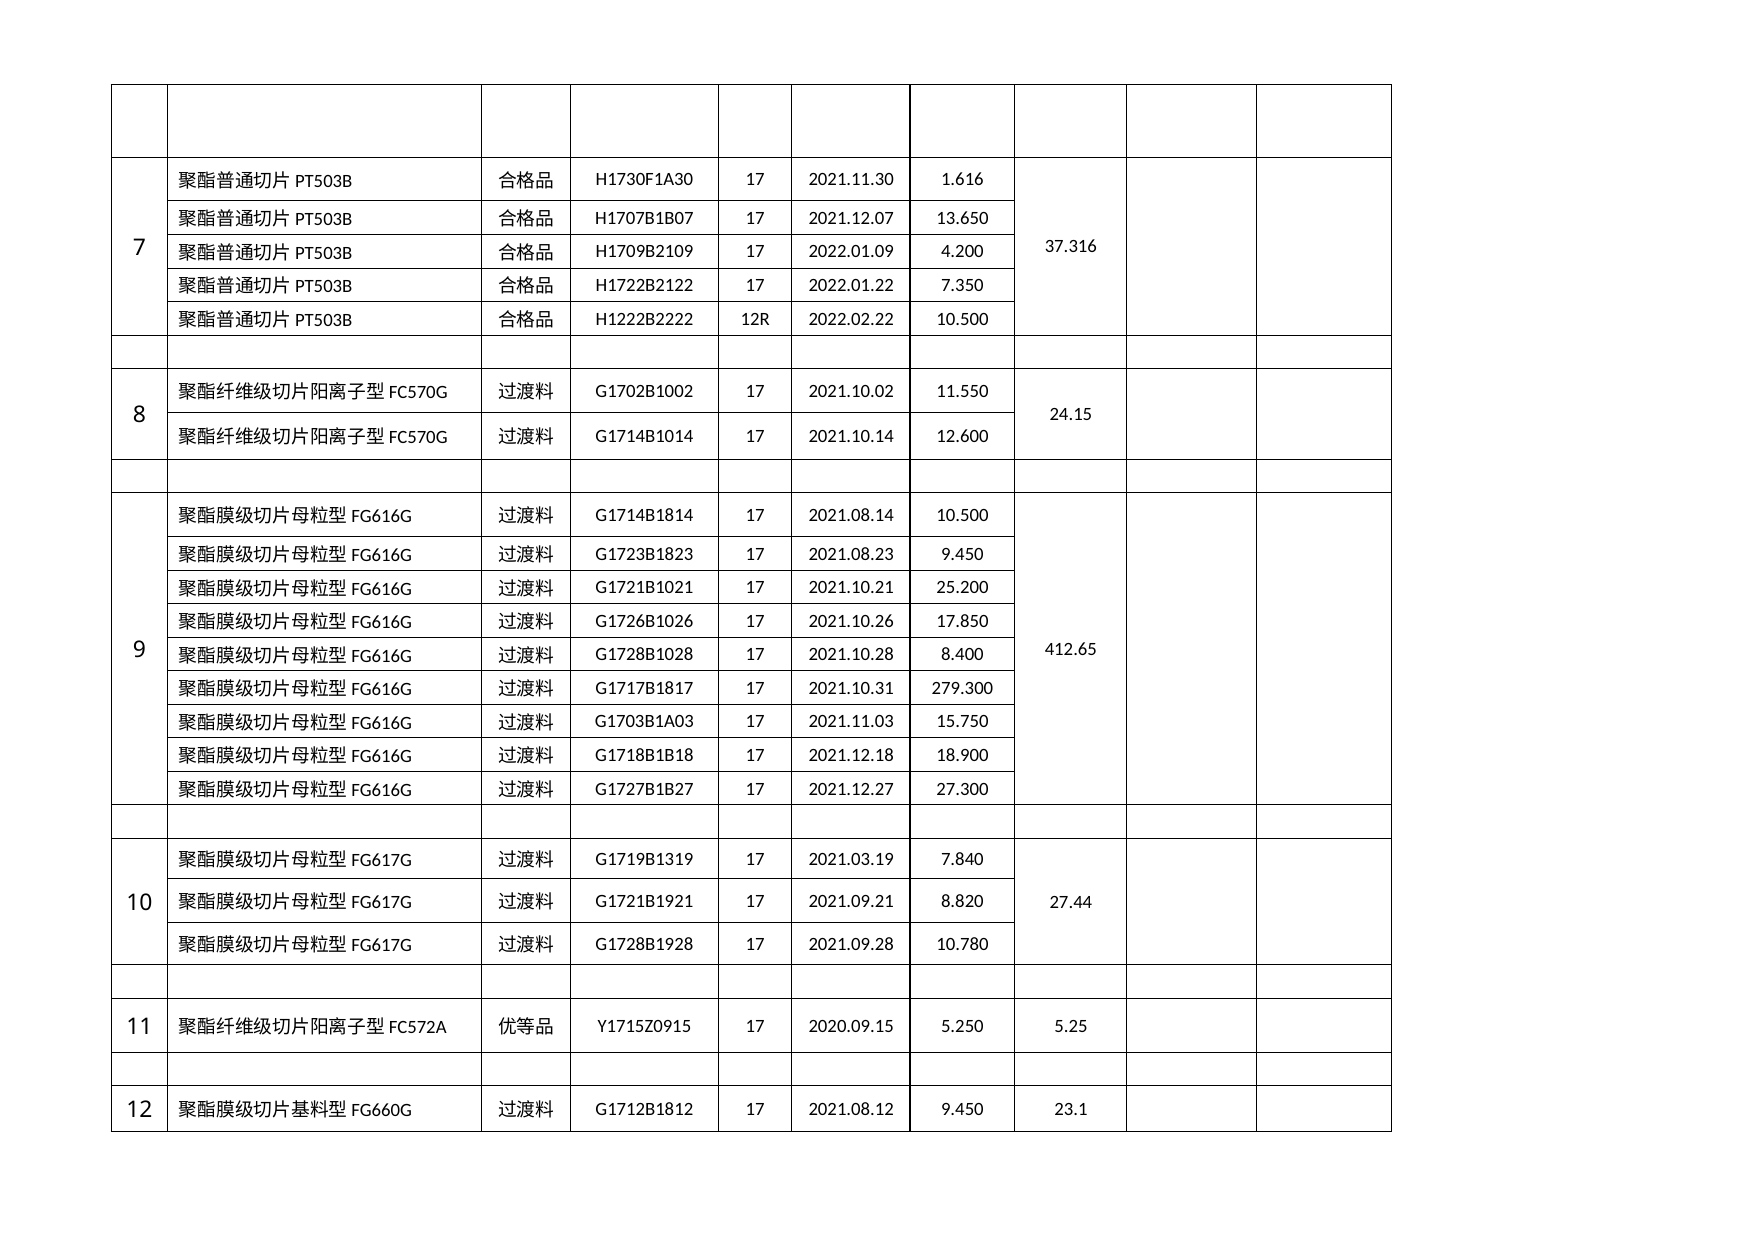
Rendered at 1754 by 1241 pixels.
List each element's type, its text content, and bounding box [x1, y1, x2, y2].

table_cell 过渡料 [482, 738, 570, 771]
table_cell H1222B2222 [571, 302, 718, 334]
table_cell 合格品 [482, 235, 570, 267]
table_cell 聚酯膜级切片母粒型FG616G [168, 493, 481, 536]
table_cell 过渡料 [482, 369, 570, 412]
table_cell 23.1 [1015, 1086, 1126, 1131]
table_cell 2021.12.07 [792, 201, 909, 234]
table_cell H1722B2122 [571, 269, 718, 301]
table_cell 聚酯纤维级切片阳离子型FC570G [168, 369, 481, 412]
table_cell G1714B1014 [571, 413, 718, 458]
table_cell 聚酯膜级切片基料型FG660G [168, 1086, 481, 1131]
table_cell 17 [719, 269, 791, 301]
table_cell 25.200 [911, 571, 1014, 603]
table_cell [571, 85, 718, 157]
table_cell 聚酯膜级切片母粒型FG616G [168, 671, 481, 704]
table_cell [1257, 1053, 1391, 1085]
table_cell G1721B1021 [571, 571, 718, 603]
table_cell 2022.01.09 [792, 235, 909, 267]
table_cell [168, 85, 481, 157]
table_cell [1127, 336, 1256, 368]
table_cell [1015, 1053, 1126, 1085]
table_cell [571, 460, 718, 492]
table_cell [1015, 965, 1126, 998]
table_cell 2021.08.14 [792, 493, 909, 536]
table_cell [112, 85, 167, 157]
table_cell 17 [719, 158, 791, 200]
table_cell 17 [719, 537, 791, 569]
table_cell [792, 805, 909, 838]
table_cell [719, 85, 791, 157]
table_cell 2022.01.22 [792, 269, 909, 301]
table_cell 2021.10.02 [792, 369, 909, 412]
table_cell 4.200 [911, 235, 1014, 267]
table_cell 过渡料 [482, 537, 570, 569]
table_cell 聚酯膜级切片母粒型FG616G [168, 705, 481, 737]
table_cell [168, 460, 481, 492]
table_cell [1127, 1086, 1256, 1131]
table_cell 12.600 [911, 413, 1014, 458]
table_cell [112, 965, 167, 998]
table_cell 聚酯膜级切片母粒型FG616G [168, 772, 481, 804]
table_cell [1015, 460, 1126, 492]
table_cell 12R [719, 302, 791, 334]
table_cell 聚酯普通切片PT503B [168, 269, 481, 301]
table_cell [571, 965, 718, 998]
table_cell [719, 1053, 791, 1085]
table_cell G1727B1B27 [571, 772, 718, 804]
table_cell 合格品 [482, 201, 570, 234]
table_cell [911, 336, 1014, 368]
table_cell 聚酯膜级切片母粒型FG616G [168, 604, 481, 637]
table_cell 2021.10.21 [792, 571, 909, 603]
table_cell 9 [112, 493, 167, 804]
table_cell [482, 805, 570, 838]
table_cell 聚酯膜级切片母粒型FG617G [168, 923, 481, 964]
table_cell 17 [719, 772, 791, 804]
table_cell [1257, 460, 1391, 492]
table_cell 17 [719, 1086, 791, 1131]
table_cell [792, 85, 909, 157]
table_cell [1257, 1086, 1391, 1131]
table_cell G1721B1921 [571, 879, 718, 922]
table_cell 27.300 [911, 772, 1014, 804]
table_cell 过渡料 [482, 571, 570, 603]
table_cell 7.350 [911, 269, 1014, 301]
table_cell 17.850 [911, 604, 1014, 637]
table_cell 10.500 [911, 493, 1014, 536]
table_cell 2021.10.26 [792, 604, 909, 637]
table_cell 17 [719, 201, 791, 234]
table_cell [792, 965, 909, 998]
table_cell [719, 336, 791, 368]
table_cell 聚酯膜级切片母粒型FG617G [168, 879, 481, 922]
table_cell 412.65 [1015, 493, 1126, 804]
table_cell [1127, 493, 1256, 804]
table_cell 聚酯普通切片PT503B [168, 158, 481, 200]
table_cell 10.500 [911, 302, 1014, 334]
table_cell 24.15 [1015, 369, 1126, 458]
table_cell [112, 805, 167, 838]
table_cell G1726B1026 [571, 604, 718, 637]
table_cell [1127, 460, 1256, 492]
table_cell [1127, 999, 1256, 1052]
table_cell 过渡料 [482, 671, 570, 704]
table_cell G1728B1028 [571, 638, 718, 670]
table_cell 8.400 [911, 638, 1014, 670]
table_cell 5.25 [1015, 999, 1126, 1052]
table_cell 聚酯膜级切片母粒型FG616G [168, 738, 481, 771]
table_cell 17 [719, 923, 791, 964]
table_cell [482, 336, 570, 368]
table_cell 聚酯膜级切片母粒型FG616G [168, 537, 481, 569]
table_cell 17 [719, 571, 791, 603]
table_cell 17 [719, 235, 791, 267]
table_cell 聚酯普通切片PT503B [168, 201, 481, 234]
table_cell G1718B1B18 [571, 738, 718, 771]
table_cell 17 [719, 638, 791, 670]
table_cell 优等品 [482, 999, 570, 1052]
table_cell [1257, 805, 1391, 838]
table_cell H1707B1B07 [571, 201, 718, 234]
table_cell [168, 1053, 481, 1085]
table_cell 2021.11.30 [792, 158, 909, 200]
table_cell [482, 965, 570, 998]
table_cell [1257, 839, 1391, 964]
table_cell 8 [112, 369, 167, 458]
table_cell 2021.03.19 [792, 839, 909, 878]
table_cell 2021.08.12 [792, 1086, 909, 1131]
table_cell 279.300 [911, 671, 1014, 704]
table_cell [571, 336, 718, 368]
table_cell H1709B2109 [571, 235, 718, 267]
table_cell [719, 805, 791, 838]
table_cell [911, 460, 1014, 492]
table_cell 聚酯膜级切片母粒型FG617G [168, 839, 481, 878]
table_cell [792, 1053, 909, 1085]
table_cell [911, 965, 1014, 998]
table_cell 过渡料 [482, 493, 570, 536]
table_cell [168, 805, 481, 838]
table_cell [792, 336, 909, 368]
table_cell [1257, 336, 1391, 368]
table_cell [911, 85, 1014, 157]
table_cell 2021.10.14 [792, 413, 909, 458]
table_cell Y1715Z0915 [571, 999, 718, 1052]
table_cell 11.550 [911, 369, 1014, 412]
table_cell H1730F1A30 [571, 158, 718, 200]
table_cell 17 [719, 671, 791, 704]
table_cell 合格品 [482, 302, 570, 334]
table_cell [1257, 999, 1391, 1052]
table_cell [1127, 805, 1256, 838]
table_cell [168, 336, 481, 368]
table_cell 8.820 [911, 879, 1014, 922]
table_cell 9.450 [911, 1086, 1014, 1131]
table_cell 17 [719, 738, 791, 771]
table_cell [1127, 369, 1256, 458]
table_cell G1702B1002 [571, 369, 718, 412]
table_cell [1257, 85, 1391, 157]
table_cell [911, 1053, 1014, 1085]
table_cell [1257, 369, 1391, 458]
table_cell 1.616 [911, 158, 1014, 200]
table_cell [792, 460, 909, 492]
table_cell 聚酯普通切片PT503B [168, 235, 481, 267]
table_cell G1719B1319 [571, 839, 718, 878]
table_cell [571, 805, 718, 838]
table_cell [719, 965, 791, 998]
table_cell [482, 85, 570, 157]
table_cell 2021.11.03 [792, 705, 909, 737]
table_cell 聚酯膜级切片母粒型FG616G [168, 638, 481, 670]
table_cell 7.840 [911, 839, 1014, 878]
table_cell [168, 965, 481, 998]
table_cell 17 [719, 879, 791, 922]
table_cell 聚酯纤维级切片阳离子型FC570G [168, 413, 481, 458]
table_cell [571, 1053, 718, 1085]
table_cell [1127, 158, 1256, 334]
table_cell [482, 460, 570, 492]
table_cell 17 [719, 413, 791, 458]
table_cell [1127, 965, 1256, 998]
table_cell 2021.09.21 [792, 879, 909, 922]
table_cell 2022.02.22 [792, 302, 909, 334]
table_cell 过渡料 [482, 772, 570, 804]
table_cell 17 [719, 369, 791, 412]
table_cell 17 [719, 839, 791, 878]
table_cell 17 [719, 705, 791, 737]
table_cell [1015, 805, 1126, 838]
table_cell G1723B1823 [571, 537, 718, 569]
table_cell [112, 1053, 167, 1085]
table_cell [1015, 336, 1126, 368]
table_cell 过渡料 [482, 1086, 570, 1131]
table_cell [1257, 158, 1391, 334]
table_cell 27.44 [1015, 839, 1126, 964]
table_cell [1257, 965, 1391, 998]
table_cell [911, 805, 1014, 838]
table_cell 10.780 [911, 923, 1014, 964]
table_cell G1728B1928 [571, 923, 718, 964]
table_cell 过渡料 [482, 705, 570, 737]
table_cell 2020.09.15 [792, 999, 909, 1052]
table_cell 12 [112, 1086, 167, 1131]
table_cell 过渡料 [482, 923, 570, 964]
table_cell 17 [719, 604, 791, 637]
table_cell 2021.08.23 [792, 537, 909, 569]
table_cell 过渡料 [482, 413, 570, 458]
table_cell 13.650 [911, 201, 1014, 234]
table_cell [112, 336, 167, 368]
table_cell 7 [112, 158, 167, 334]
table_cell [719, 460, 791, 492]
table_cell G1717B1817 [571, 671, 718, 704]
table_cell 2021.12.27 [792, 772, 909, 804]
table_cell 聚酯纤维级切片阳离子型FC572A [168, 999, 481, 1052]
table_cell 11 [112, 999, 167, 1052]
table_cell 聚酯膜级切片母粒型FG616G [168, 571, 481, 603]
table_cell [1015, 85, 1126, 157]
table_cell G1712B1812 [571, 1086, 718, 1131]
table_cell 2021.10.28 [792, 638, 909, 670]
table_cell G1714B1814 [571, 493, 718, 536]
table_cell 18.900 [911, 738, 1014, 771]
table_cell 17 [719, 999, 791, 1052]
table_cell [112, 460, 167, 492]
table_cell 过渡料 [482, 879, 570, 922]
table_cell 过渡料 [482, 638, 570, 670]
table_cell G1703B1A03 [571, 705, 718, 737]
table_cell 合格品 [482, 158, 570, 200]
table_cell 5.250 [911, 999, 1014, 1052]
table_cell 过渡料 [482, 604, 570, 637]
table_cell 10 [112, 839, 167, 964]
table_cell [1127, 839, 1256, 964]
table_cell 合格品 [482, 269, 570, 301]
table_cell 9.450 [911, 537, 1014, 569]
table_cell [1257, 493, 1391, 804]
table_cell 过渡料 [482, 839, 570, 878]
table_cell [1127, 85, 1256, 157]
table_cell 37.316 [1015, 158, 1126, 334]
table_cell 2021.09.28 [792, 923, 909, 964]
table_cell 2021.10.31 [792, 671, 909, 704]
table_cell 聚酯普通切片PT503B [168, 302, 481, 334]
table_cell 17 [719, 493, 791, 536]
table_cell [1127, 1053, 1256, 1085]
table_cell 2021.12.18 [792, 738, 909, 771]
table_cell 15.750 [911, 705, 1014, 737]
table_cell [482, 1053, 570, 1085]
